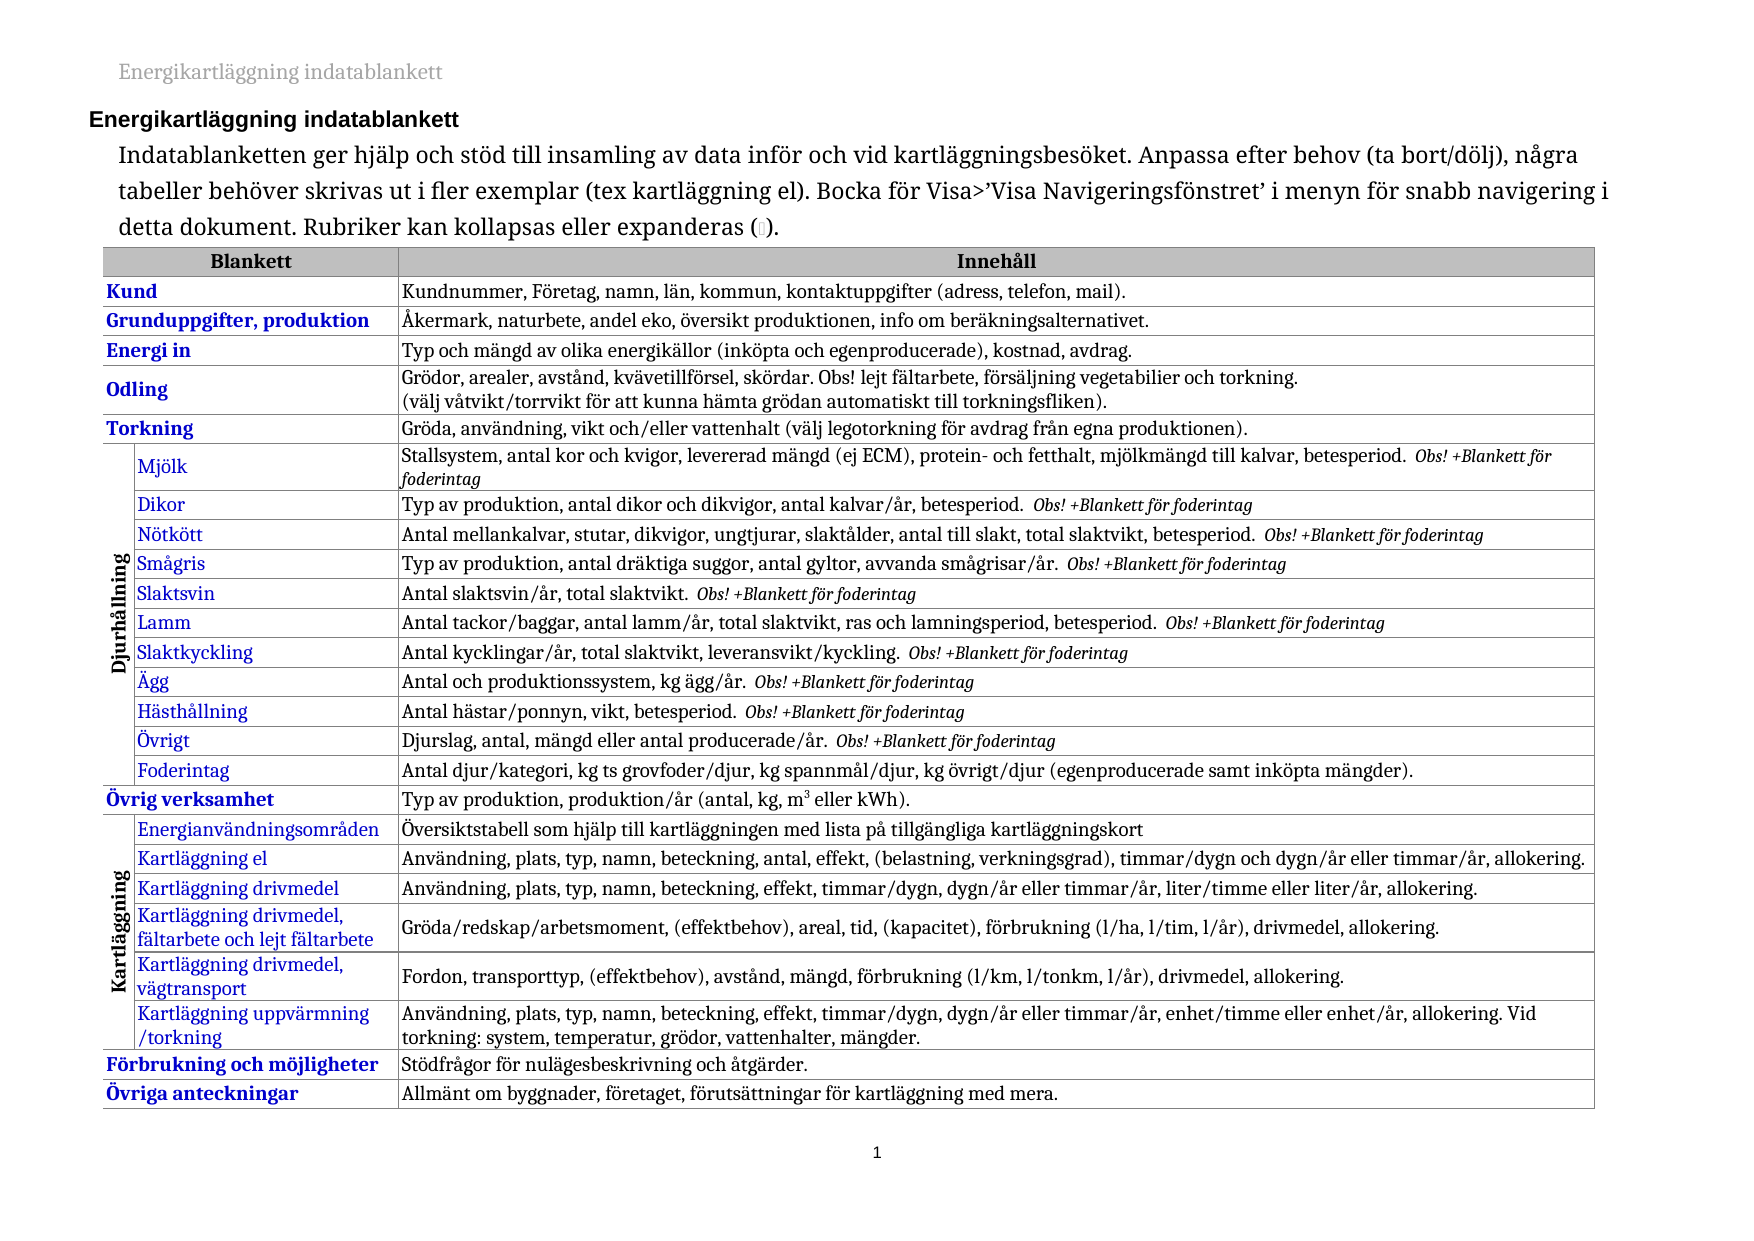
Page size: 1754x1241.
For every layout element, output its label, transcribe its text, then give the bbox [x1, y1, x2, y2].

table_cell Grunduppgifter, produktion [103, 307, 398, 335]
table_cell Översiktstabell som hjälp till kartläggningen med lista på tillgängliga kartläggningskort [399, 815, 1594, 843]
table_cell Ägg [135, 668, 398, 696]
table_cell Typ av produktion, produktion/år (antal, kg, m3 eller kWh). [399, 786, 1594, 814]
table_cell Energi in [103, 336, 398, 365]
table_cell Energianvändningsområden [135, 815, 398, 843]
table_cell Fordon, transporttyp, (effektbehov), avstånd, mängd, förbrukning (l/km, l/tonkm, l/år), drivmedel, allokering. [399, 953, 1594, 1000]
table_cell Övrig verksamhet [103, 786, 398, 814]
table_cell Övriga anteckningar [103, 1080, 398, 1108]
table_cell Smågris [135, 550, 398, 578]
table_cell Kartläggning drivmedel [135, 874, 398, 902]
table_cell Kartläggning uppvärmning /torkning [135, 1001, 398, 1049]
table_cell Grödor, arealer, avstånd, kvävetillförsel, skördar. Obs! lejt fältarbete, försäljning vegetabilier och torkning. (välj våtvikt/torrvikt för att kunna hämta grödan automatiskt till torkningsfliken). [399, 366, 1594, 414]
table_cell Övrigt [135, 727, 398, 755]
table_cell Kund [103, 277, 398, 306]
table_cell Antal djur/kategori, kg ts grovfoder/djur, kg spannmål/djur, kg övrigt/djur (egenproducerade samt inköpta mängder). [399, 756, 1594, 784]
table_cell Åkermark, naturbete, andel eko, översikt produktionen, info om beräkningsalternativet. [399, 307, 1594, 335]
table_cell Gröda/redskap/arbetsmoment, (effektbehov), areal, tid, (kapacitet), förbrukning (l/ha, l/tim, l/år), drivmedel, allokering. [399, 904, 1594, 951]
table_cell Kundnummer, Företag, namn, län, kommun, kontaktuppgifter (adress, telefon, mail). [399, 277, 1594, 306]
table_cell Typ av produktion, antal dräktiga suggor, antal gyltor, avvanda smågrisar/år. Obs! +Blankett för foderintag [399, 550, 1594, 578]
table_header Innehåll [399, 248, 1594, 276]
table_cell Djurslag, antal, mängd eller antal producerade/år. Obs! +Blankett för foderintag [399, 727, 1594, 755]
table_cell Dikor [135, 491, 398, 519]
table_cell Kartläggning [103, 815, 134, 1049]
table_cell Förbrukning och möjligheter [103, 1050, 398, 1079]
table_cell Slaktsvin [135, 579, 398, 608]
table_cell Mjölk [135, 444, 398, 490]
text Indatablanketten ger hjälp och stöd till insamling av data inför och vid kartläggningsbesöket. Anpassa efter behov (ta bort/dölj), några tabeller behöver skrivas ut i fler exemplar (tex kartläggning el). Bocka för Visa>’Visa Navigeringsfönstret’ i menyn för snabb navigering i detta dokument. Rubriker kan kollapsas eller expanderas (). [118, 139, 1636, 242]
table_cell Stödfrågor för nulägesbeskrivning och åtgärder. [399, 1050, 1594, 1079]
table_cell Användning, plats, typ, namn, beteckning, effekt, timmar/dygn, dygn/år eller timmar/år, liter/timme eller liter/år, allokering. [399, 874, 1594, 902]
table_cell Kartläggning drivmedel, fältarbete och lejt fältarbete [135, 904, 398, 951]
table_cell Kartläggning drivmedel, vägtransport [135, 953, 398, 1000]
table_cell Nötkött [135, 520, 398, 549]
table_cell Kartläggning el [135, 845, 398, 873]
table_cell Djurhållning [103, 444, 134, 784]
table_cell Stallsystem, antal kor och kvigor, levererad mängd (ej ECM), protein- och fetthalt, mjölkmängd till kalvar, betesperiod. Obs! +Blankett för foderintag [399, 444, 1594, 490]
table_cell Antal tackor/baggar, antal lamm/år, total slaktvikt, ras och lamningsperiod, betesperiod. Obs! +Blankett för foderintag [399, 609, 1594, 637]
table_cell Typ och mängd av olika energikällor (inköpta och egenproducerade), kostnad, avdrag. [399, 336, 1594, 365]
table_cell Antal och produktionssystem, kg ägg/år. Obs! +Blankett för foderintag [399, 668, 1594, 696]
table_header Blankett [103, 248, 398, 276]
table_cell Gröda, användning, vikt och/eller vattenhalt (välj legotorkning för avdrag från egna produktionen). [399, 415, 1594, 443]
table_cell Hästhållning [135, 697, 398, 726]
table_cell Foderintag [135, 756, 398, 784]
table_cell Torkning [103, 415, 398, 443]
table_cell Antal hästar/ponnyn, vikt, betesperiod. Obs! +Blankett för foderintag [399, 697, 1594, 726]
table_cell Antal mellankalvar, stutar, dikvigor, ungtjurar, slaktålder, antal till slakt, total slaktvikt, betesperiod. Obs! +Blankett för foderintag [399, 520, 1594, 549]
table_cell Användning, plats, typ, namn, beteckning, effekt, timmar/dygn, dygn/år eller timmar/år, enhet/timme eller enhet/år, allokering. Vid torkning: system, temperatur, grödor, vattenhalter, mängder. [399, 1001, 1594, 1049]
subtitle Energikartläggning indatablankett [88, 106, 1636, 133]
table_cell Slaktkyckling [135, 638, 398, 667]
table_cell Användning, plats, typ, namn, beteckning, antal, effekt, (belastning, verkningsgrad), timmar/dygn och dygn/år eller timmar/år, allokering. [399, 845, 1594, 873]
table_cell Odling [103, 366, 398, 414]
table_cell Allmänt om byggnader, företaget, förutsättningar för kartläggning med mera. [399, 1080, 1594, 1108]
table_cell Lamm [135, 609, 398, 637]
table_cell Antal kycklingar/år, total slaktvikt, leveransvikt/kyckling. Obs! +Blankett för foderintag [399, 638, 1594, 667]
table_cell Typ av produktion, antal dikor och dikvigor, antal kalvar/år, betesperiod. Obs! +Blankett för foderintag [399, 491, 1594, 519]
table_cell Antal slaktsvin/år, total slaktvikt. Obs! +Blankett för foderintag [399, 579, 1594, 608]
